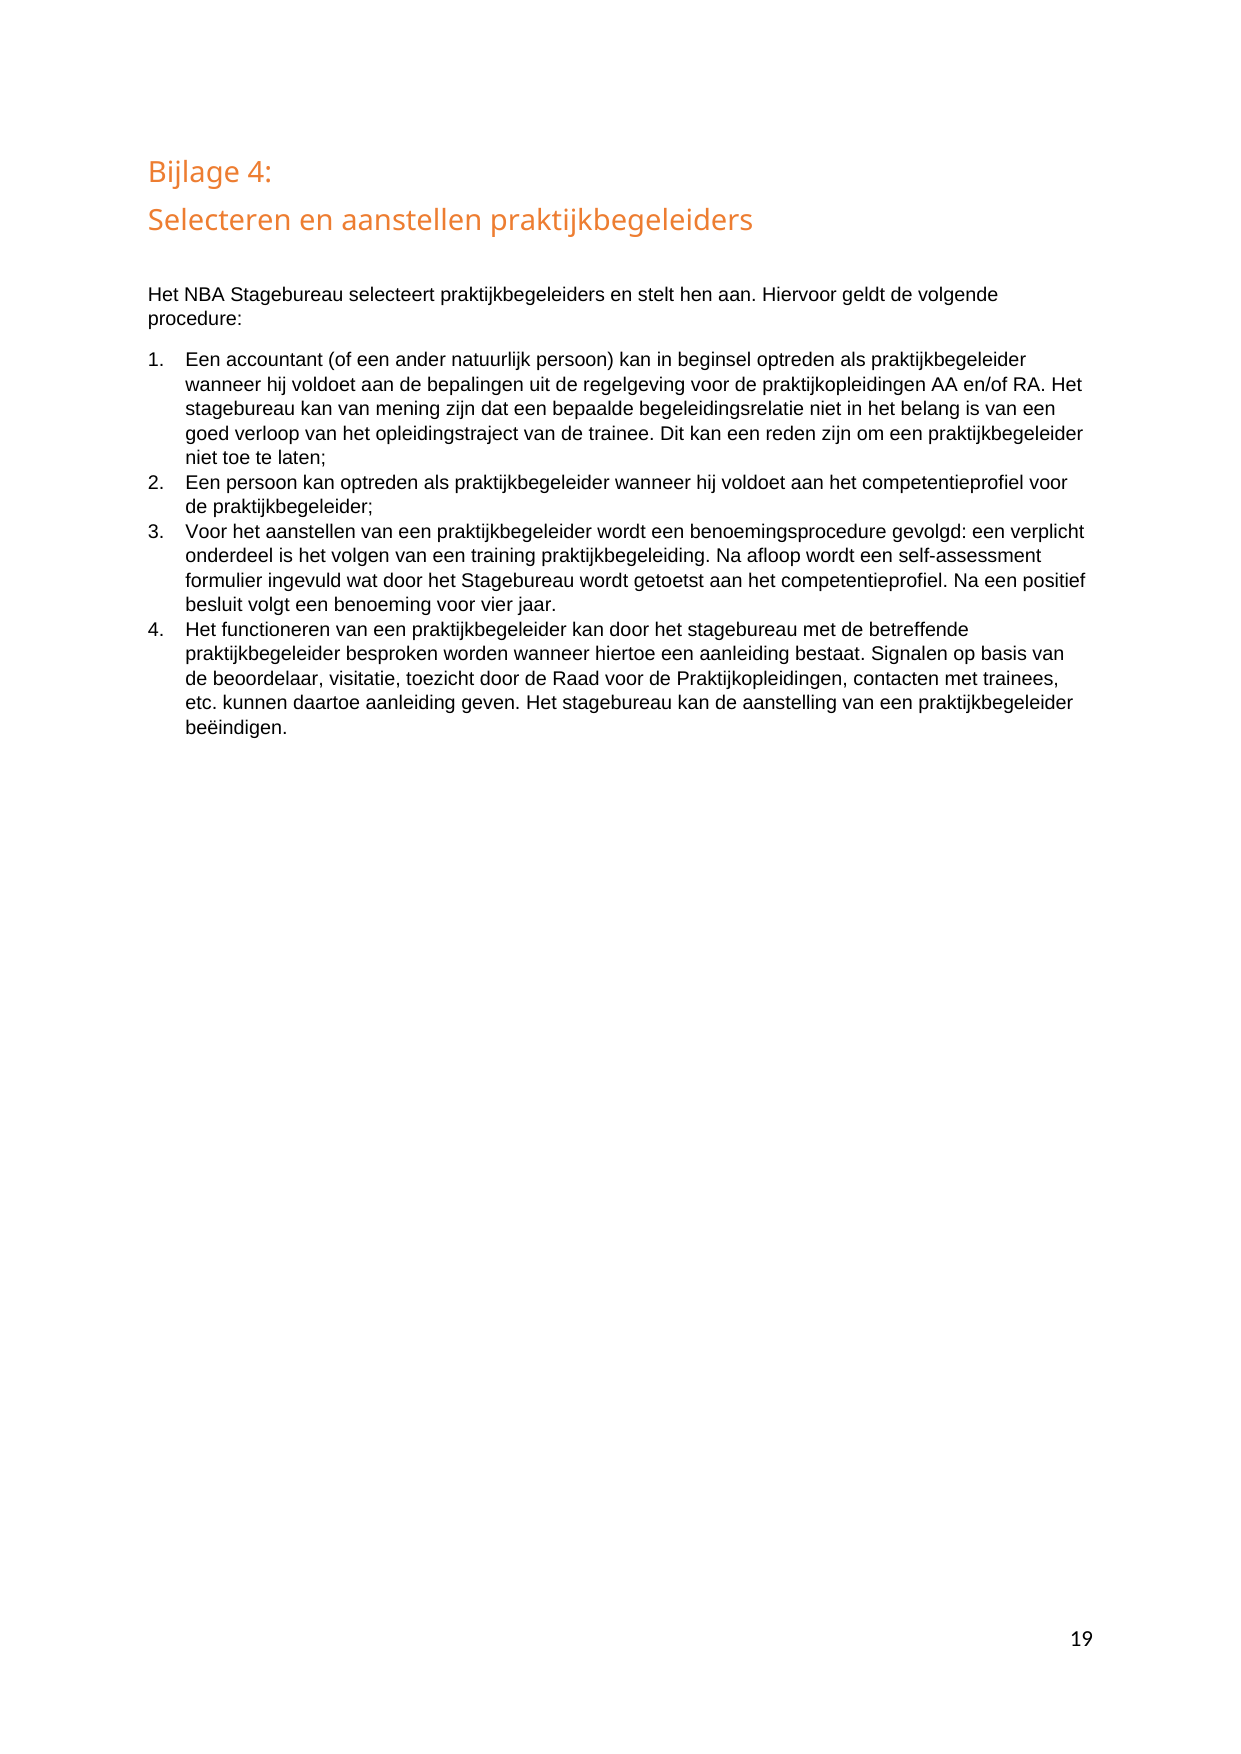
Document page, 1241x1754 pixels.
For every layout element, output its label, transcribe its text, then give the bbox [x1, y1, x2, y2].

list Een accountant (of een ander natuurlijk persoon) kan in beginsel optreden als praktijkbegeleider wanneer hij voldoet aan de bepalingen uit de regelgeving voor de praktijkopleidingen AA en/of RA. Het stagebureau kan van mening zijn dat een bepaalde begeleidingsrelatie niet in het belang is van een goed verloop van het opleidingstraject van de trainee. Dit kan een reden zijn om een praktijkbegeleider niet toe te laten; [148, 348, 1093, 469]
text Het NBA Stagebureau selecteert praktijkbegeleiders en stelt hen aan. Hiervoor geldt de volgende procedure: [148, 283, 1093, 330]
subtitle Selecteren en aanstellen praktijkbegeleiders [148, 199, 1093, 238]
list Het functioneren van een praktijkbegeleider kan door het stagebureau met de betreffende praktijkbegeleider besproken worden wanneer hiertoe een aanleiding bestaat. Signalen op basis van de beoordelaar, visitatie, toezicht door de Raad voor de Praktijkopleidingen, contacten met trainees, etc. kunnen daartoe aanleiding geven. Het stagebureau kan de aanstelling van een praktijkbegeleider beëindigen. [148, 618, 1093, 738]
subtitle Bijlage 4: [148, 152, 1093, 191]
list Een persoon kan optreden als praktijkbegeleider wanneer hij voldoet aan het competentieprofiel voor de praktijkbegeleider; [148, 471, 1093, 518]
list Voor het aanstellen van een praktijkbegeleider wordt een benoemingsprocedure gevolgd: een verplicht onderdeel is het volgen van een training praktijkbegeleiding. Na afloop wordt een self-assessment formulier ingevuld wat door het Stagebureau wordt getoetst aan het competentieprofiel. Na een positief besluit volgt een benoeming voor vier jaar. [148, 520, 1093, 616]
